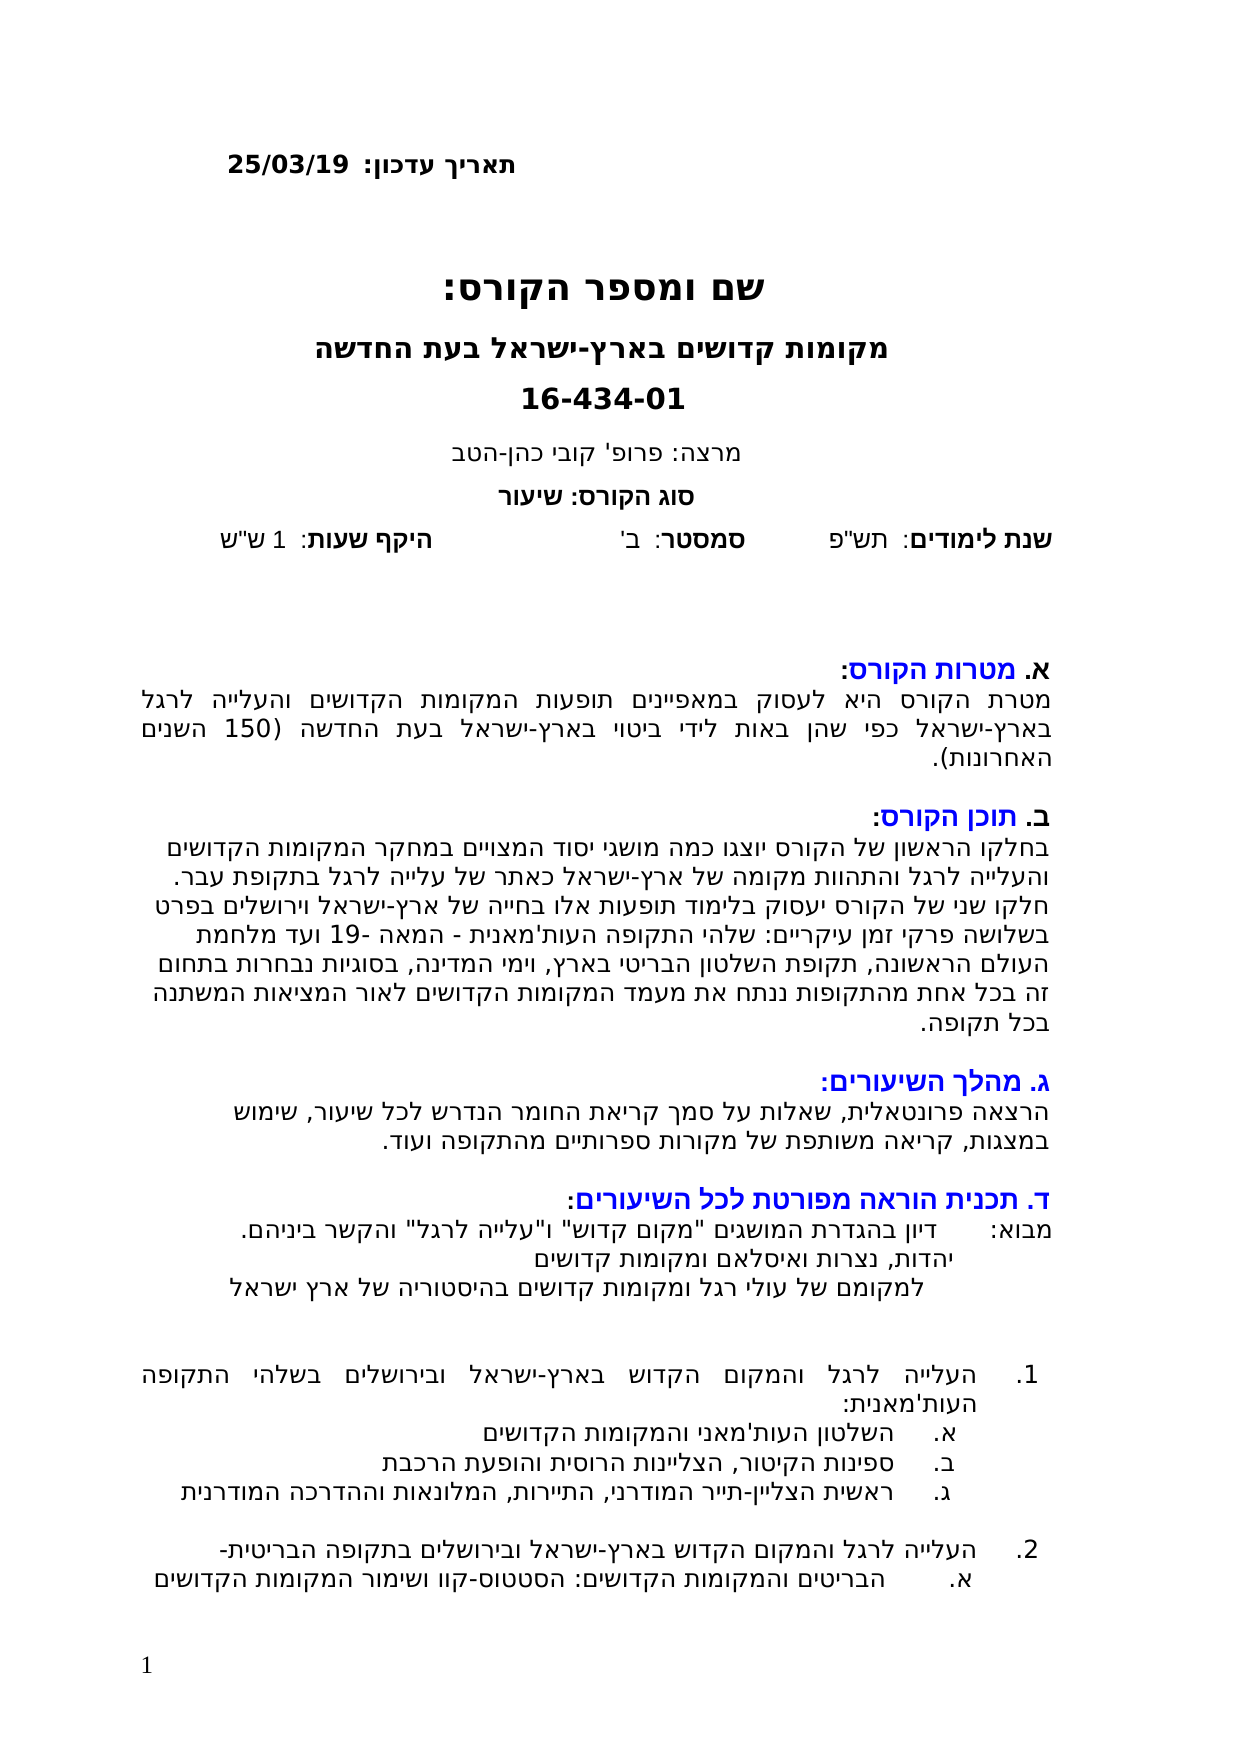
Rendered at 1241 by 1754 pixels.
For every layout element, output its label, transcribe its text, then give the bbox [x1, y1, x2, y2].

text 16-434-01 [141, 382, 1053, 416]
text מקומות קדושים בארץ-ישראל בעת החדשה [141, 331, 1053, 365]
text בחלקו הראשון של הקורס יוצגו כמה מושגי יסוד המצויים במחקר המקומות הקדושים והעלייה לרגל והתהוות מקומה של ארץ-ישראל כאתר של עלייה לרגל בתקופת עבר. חלקו שני של הקורס יעסוק בלימוד תופעות אלו בחייה של ארץ-ישראל וירושלים בפרט בשלושה פרקי זמן עיקריים: שלהי התקופה העות'מאנית - המאה -19 ועד מלחמת העולם הראשונה, תקופת השלטון הבריטי בארץ, וימי המדינה, בסוגיות נבחרות בתחום זה בכל אחת מהתקופות ננתח את מעמד המקומות הקדושים לאור המציאות המשתנה בכל תקופה. [141, 833, 1050, 1037]
text סוג הקורס: שיעור [141, 481, 1053, 510]
text הרצאה פרונטאלית, שאלות על סמך קריאת החומר הנדרש לכל שיעור, שימוש במצגות, קריאה משותפת של מקורות ספרותיים מהתקופה ועוד. [141, 1097, 1050, 1155]
text שנת לימודים: תש"פ סמסטר: ב' היקף שעות: 1 ש"ש [141, 524, 1053, 553]
list ספינות הקיטור, הצליינות הרוסית והופעת הרכבת [141, 1448, 932, 1477]
text מבוא: דיון בהגדרת המושגים "מקום קדוש" ו"עלייה לרגל" והקשר ביניהם. [141, 1215, 1053, 1244]
text מרצה: פרופ' קובי כהן-הטב [141, 438, 1053, 467]
text יהדות, נצרות ואיסלאם ומקומות קדושים [197, 1244, 978, 1273]
text מטרת הקורס היא לעסוק במאפיינים תופעות המקומות הקדושים והעלייה לרגל בארץ-ישראל כפי שהן באות לידי ביטוי בארץ-ישראל בעת החדשה (150 השנים האחרונות). [141, 685, 1053, 773]
list ראשית הצליין-תייר המודרני, התיירות, המלונאות וההדרכה המודרנית [141, 1477, 932, 1506]
text שם ומספר הקורס: [141, 266, 1053, 309]
text ד. תכנית הוראה מפורטת לכל השיעורים: [141, 1184, 1050, 1215]
text ב. תוכן הקורס: [141, 801, 1050, 833]
text ג. מהלך השיעורים: [141, 1066, 1050, 1097]
list העלייה לרגל והמקום הקדוש בארץ-ישראל ובירושלים בתקופה הבריטית- [141, 1535, 1015, 1564]
text א. מטרות הקורס: [141, 654, 1050, 685]
list העלייה לרגל והמקום הקדוש בארץ-ישראל ובירושלים בשלהי התקופה העות'מאנית: [141, 1360, 1015, 1418]
list הבריטים והמקומות הקדושים: הסטטוס-קוו ושימור המקומות הקדושים [141, 1564, 948, 1593]
text תאריך עדכון: 25/03/19 [141, 150, 1053, 179]
list השלטון העות'מאני והמקומות הקדושים [141, 1418, 932, 1448]
text למקומם של עולי רגל ומקומות קדושים בהיסטוריה של ארץ ישראל [141, 1273, 1053, 1303]
